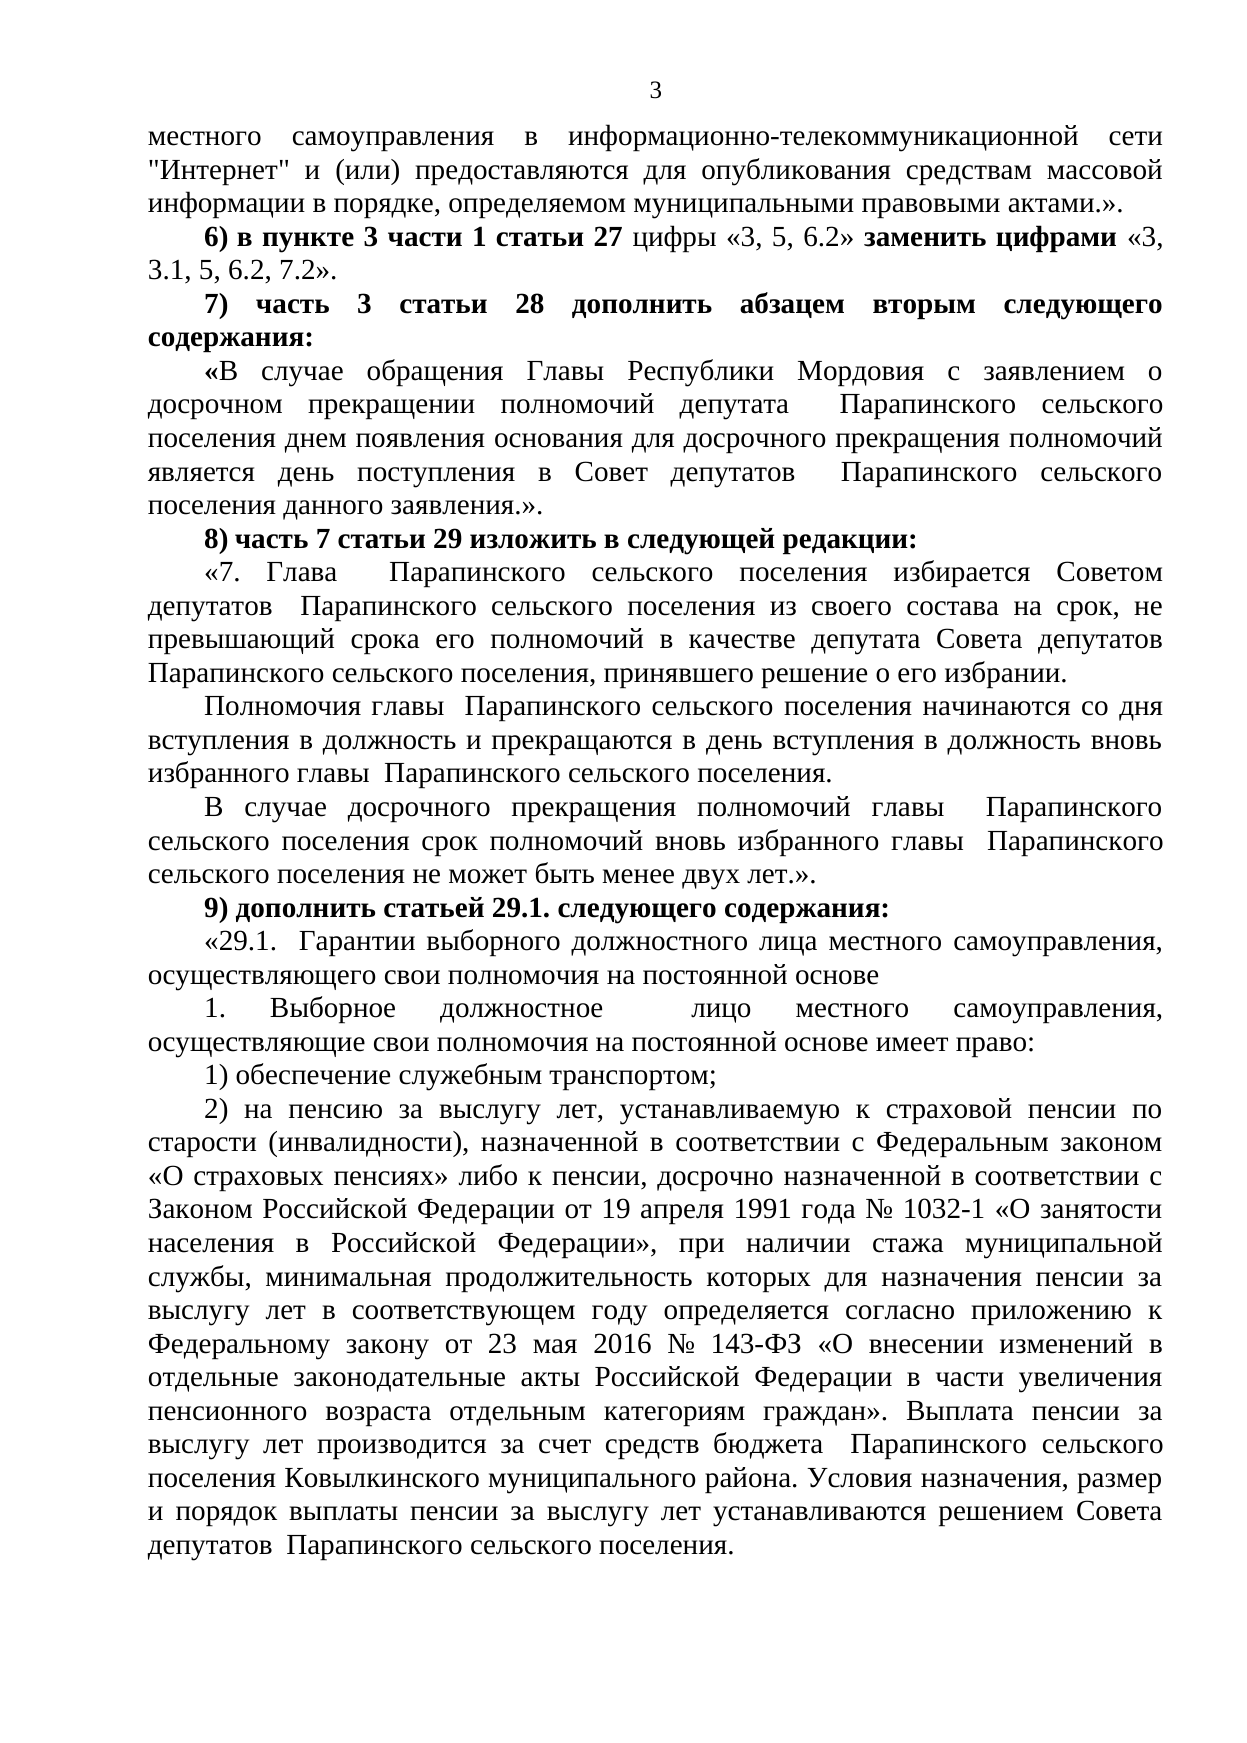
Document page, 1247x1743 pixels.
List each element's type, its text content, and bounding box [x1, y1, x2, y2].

text 1) обеспечение служебным транспортом; [148, 1057, 1163, 1091]
text В случае досрочного прекращения полномочий главы Парапинского сельского поселения срок полномочий вновь избранного главы Парапинского сельского поселения не может быть менее двух лет.». [148, 789, 1163, 890]
text «В случае обращения Главы Республики Мордовия с заявлением о досрочном прекращении полномочий депутата Парапинского сельского поселения днем появления основания для досрочного прекращения полномочий является день поступления в Совет депутатов Парапинского сельского поселения данного заявления.». [148, 353, 1163, 521]
text 7) часть 3 статьи 28 дополнить абзацем вторым следующего содержания: [148, 286, 1163, 353]
text 6) в пункте 3 части 1 статьи 27 цифры «3, 5, 6.2» заменить цифрами «3, 3.1, 5, 6.2, 7.2». [148, 219, 1163, 286]
text 8) часть 7 статьи 29 изложить в следующей редакции: [148, 521, 1163, 554]
text 9) дополнить статьей 29.1. следующего содержания: [148, 890, 1163, 923]
text Полномочия главы Парапинского сельского поселения начинаются со дня вступления в должность и прекращаются в день вступления в должность вновь избранного главы Парапинского сельского поселения. [148, 688, 1163, 789]
text 2) на пенсию за выслугу лет, устанавливаемую к страховой пенсии по старости (инвалидности), назначенной в соответствии с Федеральным законом «О страховых пенсиях» либо к пенсии, досрочно назначенной в соответствии с Законом Российской Федерации от 19 апреля 1991 года № 1032-1 «О занятости населения в Российской Федерации», при наличии стажа муниципальной службы, минимальная продолжительность которых для назначения пенсии за выслугу лет в соответствующем году определяется согласно приложению к Федеральному закону от 23 мая 2016 № 143-ФЗ «О внесении изменений в отдельные законодательные акты Российской Федерации в части увеличения пенсионного возраста отдельным категориям граждан». Выплата пенсии за выслугу лет производится за счет средств бюджета Парапинского сельского поселения Ковылкинского муниципального района. Условия назначения, размер и порядок выплаты пенсии за выслугу лет устанавливаются решением Совета депутатов Парапинского сельского поселения. [148, 1091, 1163, 1561]
text «7. Глава Парапинского сельского поселения избирается Советом депутатов Парапинского сельского поселения из своего состава на срок, не превышающий срока его полномочий в качестве депутата Совета депутатов Парапинского сельского поселения, принявшего решение о его избрании. [148, 554, 1163, 688]
text 1. Выборное должностное лицо местного самоуправления, осуществляющие свои полномочия на постоянной основе имеет право: [148, 990, 1163, 1057]
text «29.1. Гарантии выборного должностного лица местного самоуправления, осуществляющего свои полномочия на постоянной основе [148, 923, 1163, 990]
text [148, 118, 1163, 219]
